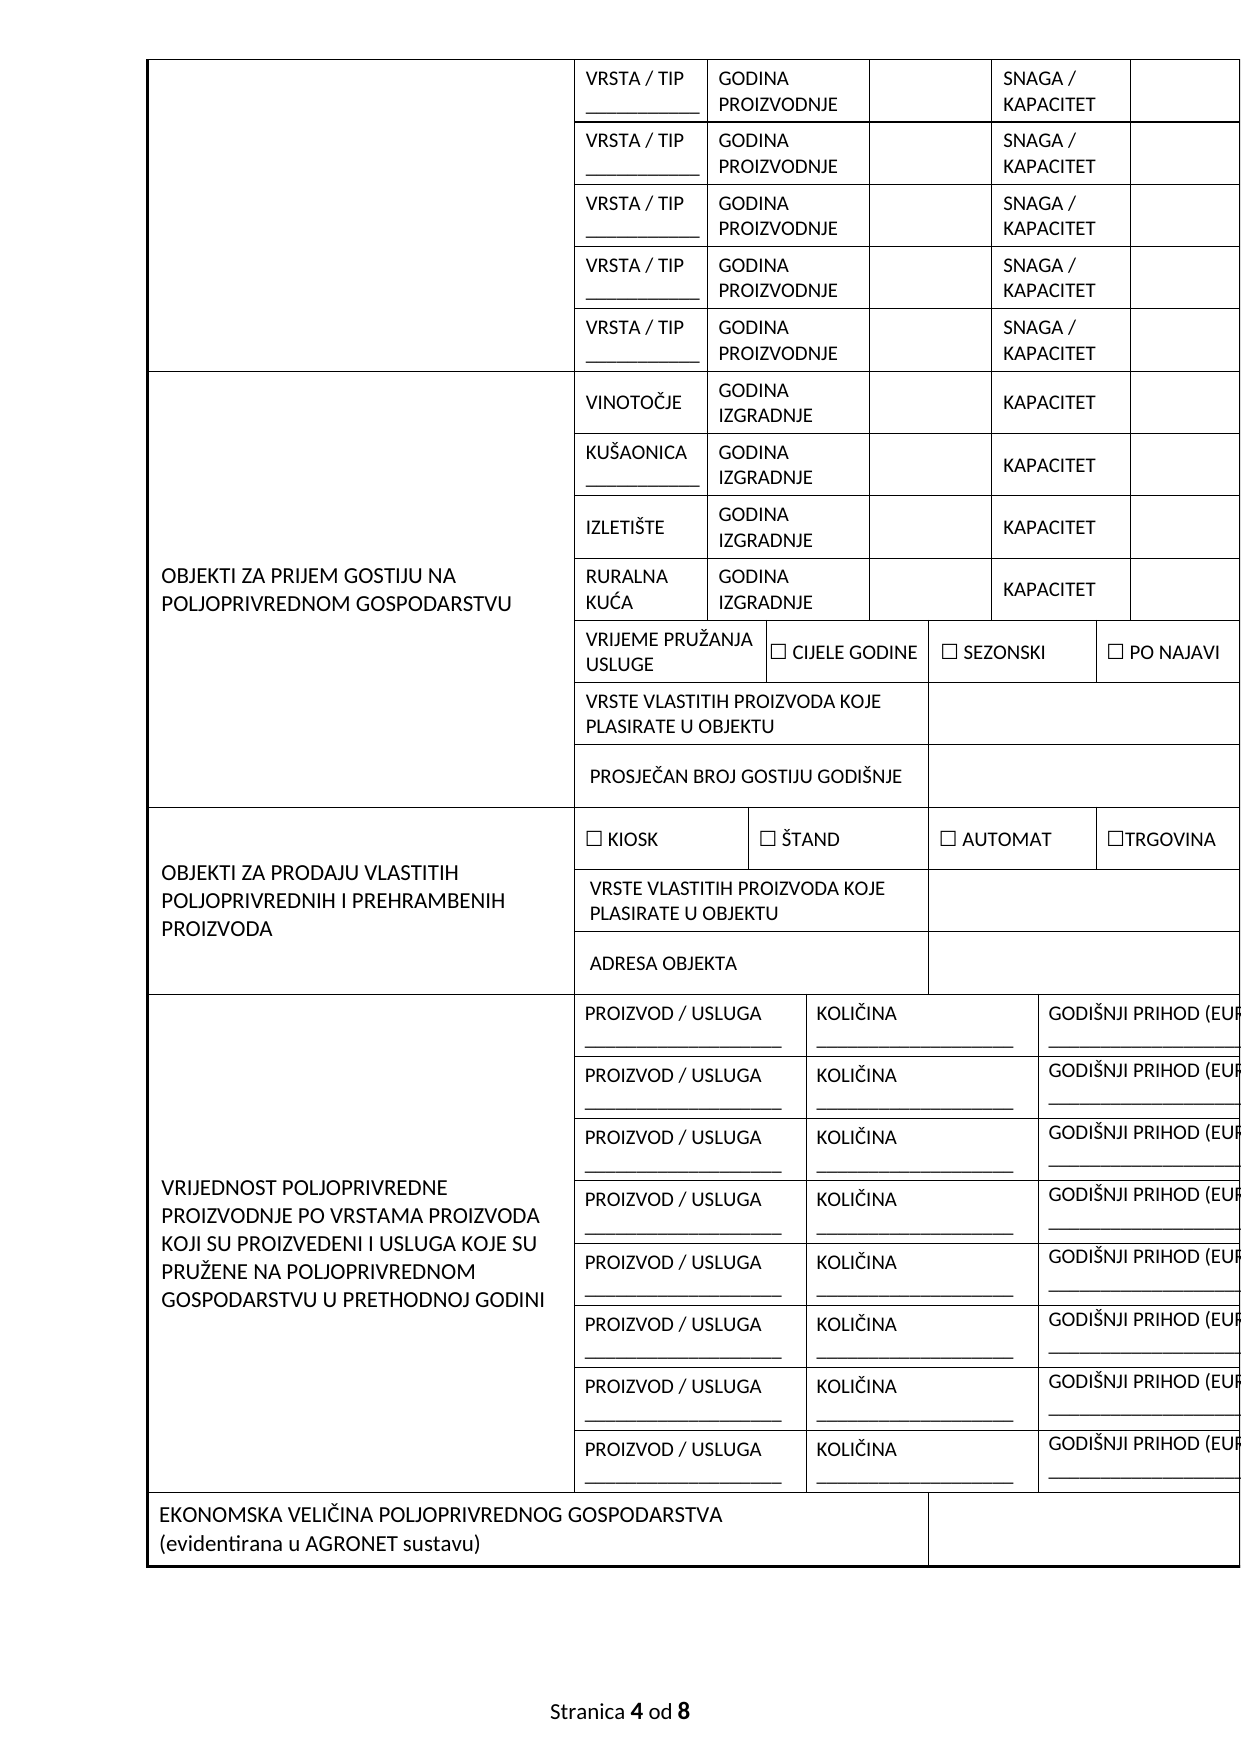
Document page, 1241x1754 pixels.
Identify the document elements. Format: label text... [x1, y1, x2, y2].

table_cell PROIZVOD / USLUGA ___________________ [575, 1119, 806, 1180]
table_cell [870, 496, 991, 557]
table_cell [929, 870, 1239, 931]
table_cell ☐TRGOVINA [1097, 808, 1239, 869]
table_cell GODIŠNJI PRIHOD (EUR) ____________________ [1039, 995, 1239, 1056]
table_cell PROIZVOD / USLUGA ___________________ [575, 1431, 806, 1492]
table_cell KOLIČINA ___________________ [807, 1306, 1038, 1367]
table_cell OBJEKTI ZA PRODAJU VLASTITIH POLJOPRIVREDNIH I PREHRAMBENIH PROIZVODA [149, 808, 574, 993]
table_cell KAPACITET [992, 372, 1130, 433]
table_cell [1131, 123, 1239, 184]
table_cell [870, 372, 991, 433]
table_cell PROIZVOD / USLUGA ___________________ [575, 1181, 806, 1243]
table_cell GODIŠNJI PRIHOD (EUR) ____________________ [1039, 1431, 1239, 1492]
table_cell VRIJEDNOST POLJOPRIVREDNE PROIZVODNJE PO VRSTAMA PROIZVODA KOJI SU PROIZVEDENI I USLUGA KOJE SU PRUŽENE NA POLJOPRIVREDNOM GOSPODARSTVU U PRETHODNOJ GODINI [149, 995, 574, 1492]
table_cell GODINA PROIZVODNJE [708, 309, 869, 371]
table_cell CIJELE GODINE [767, 621, 928, 682]
table_cell [870, 434, 991, 495]
table_cell KOLIČINA ___________________ [807, 1181, 1038, 1243]
table_cell GODIŠNJI PRIHOD (EUR) ____________________ [1039, 1306, 1239, 1367]
table_cell [1131, 247, 1239, 308]
table_cell KOLIČINA ___________________ [807, 1368, 1038, 1429]
table_cell PROIZVOD / USLUGA ___________________ [575, 1057, 806, 1118]
table_cell VRSTA / TIP ___________ [575, 185, 707, 246]
table_cell GODINA PROIZVODNJE [708, 60, 869, 121]
table_cell SNAGA / KAPACITET [992, 60, 1130, 121]
table_cell SNAGA / KAPACITET [992, 309, 1130, 371]
table_cell KOLIČINA ___________________ [807, 1119, 1038, 1180]
table_cell [1131, 559, 1239, 620]
table_cell [929, 745, 1239, 807]
table_cell [870, 309, 991, 371]
table_cell VRSTE VLASTITIH PROIZVODA KOJE PLASIRATE U OBJEKTU [575, 683, 928, 744]
table_cell VRIJEME PRUŽANJA USLUGE [575, 621, 766, 682]
table_cell GODIŠNJI PRIHOD (EUR) ____________________ [1039, 1181, 1239, 1243]
table_cell VRSTA / TIP ___________ [575, 247, 707, 308]
table_cell RURALNA KUĆA [575, 559, 707, 620]
table_cell [1131, 496, 1239, 557]
table_cell KOLIČINA ___________________ [807, 1244, 1038, 1305]
table_cell SNAGA / KAPACITET [992, 123, 1130, 184]
table_cell [1131, 434, 1239, 495]
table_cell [149, 60, 574, 371]
table_cell GODINA IZGRADNJE [708, 434, 869, 495]
table_cell ☐ AUTOMAT [929, 808, 1096, 869]
table_cell ☐ SEZONSKI [929, 621, 1096, 682]
table_cell OBJEKTI ZA PRIJEM GOSTIJU NA POLJOPRIVREDNOM GOSPODARSTVU [149, 372, 574, 807]
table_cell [575, 60, 707, 121]
table_cell KOLIČINA ___________________ [807, 1431, 1038, 1492]
table_cell GODIŠNJI PRIHOD (EUR) ____________________ [1039, 1119, 1239, 1180]
table_cell KOLIČINA ___________________ [807, 1057, 1038, 1118]
table_cell KAPACITET [992, 496, 1130, 557]
table_cell GODIŠNJI PRIHOD (EUR) ____________________ [1039, 1368, 1239, 1429]
table_cell PROIZVOD / USLUGA ___________________ [575, 1368, 806, 1429]
table_cell [870, 559, 991, 620]
table_cell SNAGA / KAPACITET [992, 247, 1130, 308]
table_cell ☐ PO NAJAVI [1097, 621, 1239, 682]
table_cell PROSJEČAN BROJ GOSTIJU GODIŠNJE [575, 745, 928, 807]
table_cell [1131, 60, 1239, 121]
table_cell GODINA PROIZVODNJE [708, 123, 869, 184]
table_cell PROIZVOD / USLUGA ___________________ [575, 995, 806, 1056]
table_cell PROIZVOD / USLUGA ___________________ [575, 1244, 806, 1305]
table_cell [575, 123, 707, 184]
table_cell VINOTOČJE [575, 372, 707, 433]
table_cell [870, 60, 991, 121]
table_cell KAPACITET [992, 434, 1130, 495]
table_cell [1131, 309, 1239, 371]
table_cell ☐ ŠTAND [749, 808, 928, 869]
table_cell GODINA PROIZVODNJE [708, 185, 869, 246]
table_cell [1131, 185, 1239, 246]
table_cell SNAGA / KAPACITET [992, 185, 1130, 246]
table_cell ADRESA OBJEKTA [575, 932, 928, 993]
table_cell VRSTA / TIP ___________ [575, 309, 707, 371]
table_cell KAPACITET [992, 559, 1130, 620]
table_cell [929, 932, 1239, 993]
table_cell PROIZVOD / USLUGA ___________________ [575, 1306, 806, 1367]
table_cell [870, 185, 991, 246]
table_cell [870, 123, 991, 184]
table_cell [870, 247, 991, 308]
table_cell GODIŠNJI PRIHOD (EUR) ____________________ [1039, 1244, 1239, 1305]
table_cell GODIŠNJI PRIHOD (EUR) ____________________ [1039, 1057, 1239, 1118]
table_cell KOLIČINA ___________________ [807, 995, 1038, 1056]
table_cell GODINA IZGRADNJE [708, 496, 869, 557]
table_cell GODINA PROIZVODNJE [708, 247, 869, 308]
table_cell ☐ KIOSK [575, 808, 748, 869]
table_cell VRSTE VLASTITIH PROIZVODA KOJE PLASIRATE U OBJEKTU [575, 870, 928, 931]
table_cell GODINA IZGRADNJE [708, 559, 869, 620]
table_cell EKONOMSKA VELIČINA POLJOPRIVREDNOG GOSPODARSTVA (evidentirana u AGRONET sustavu) [149, 1493, 928, 1564]
table_cell IZLETIŠTE [575, 496, 707, 557]
table_cell [1131, 372, 1239, 433]
table_cell KUŠAONICA ___________ [575, 434, 707, 495]
table_cell [929, 1493, 1239, 1564]
table_cell [929, 683, 1239, 744]
table_cell GODINA IZGRADNJE [708, 372, 869, 433]
